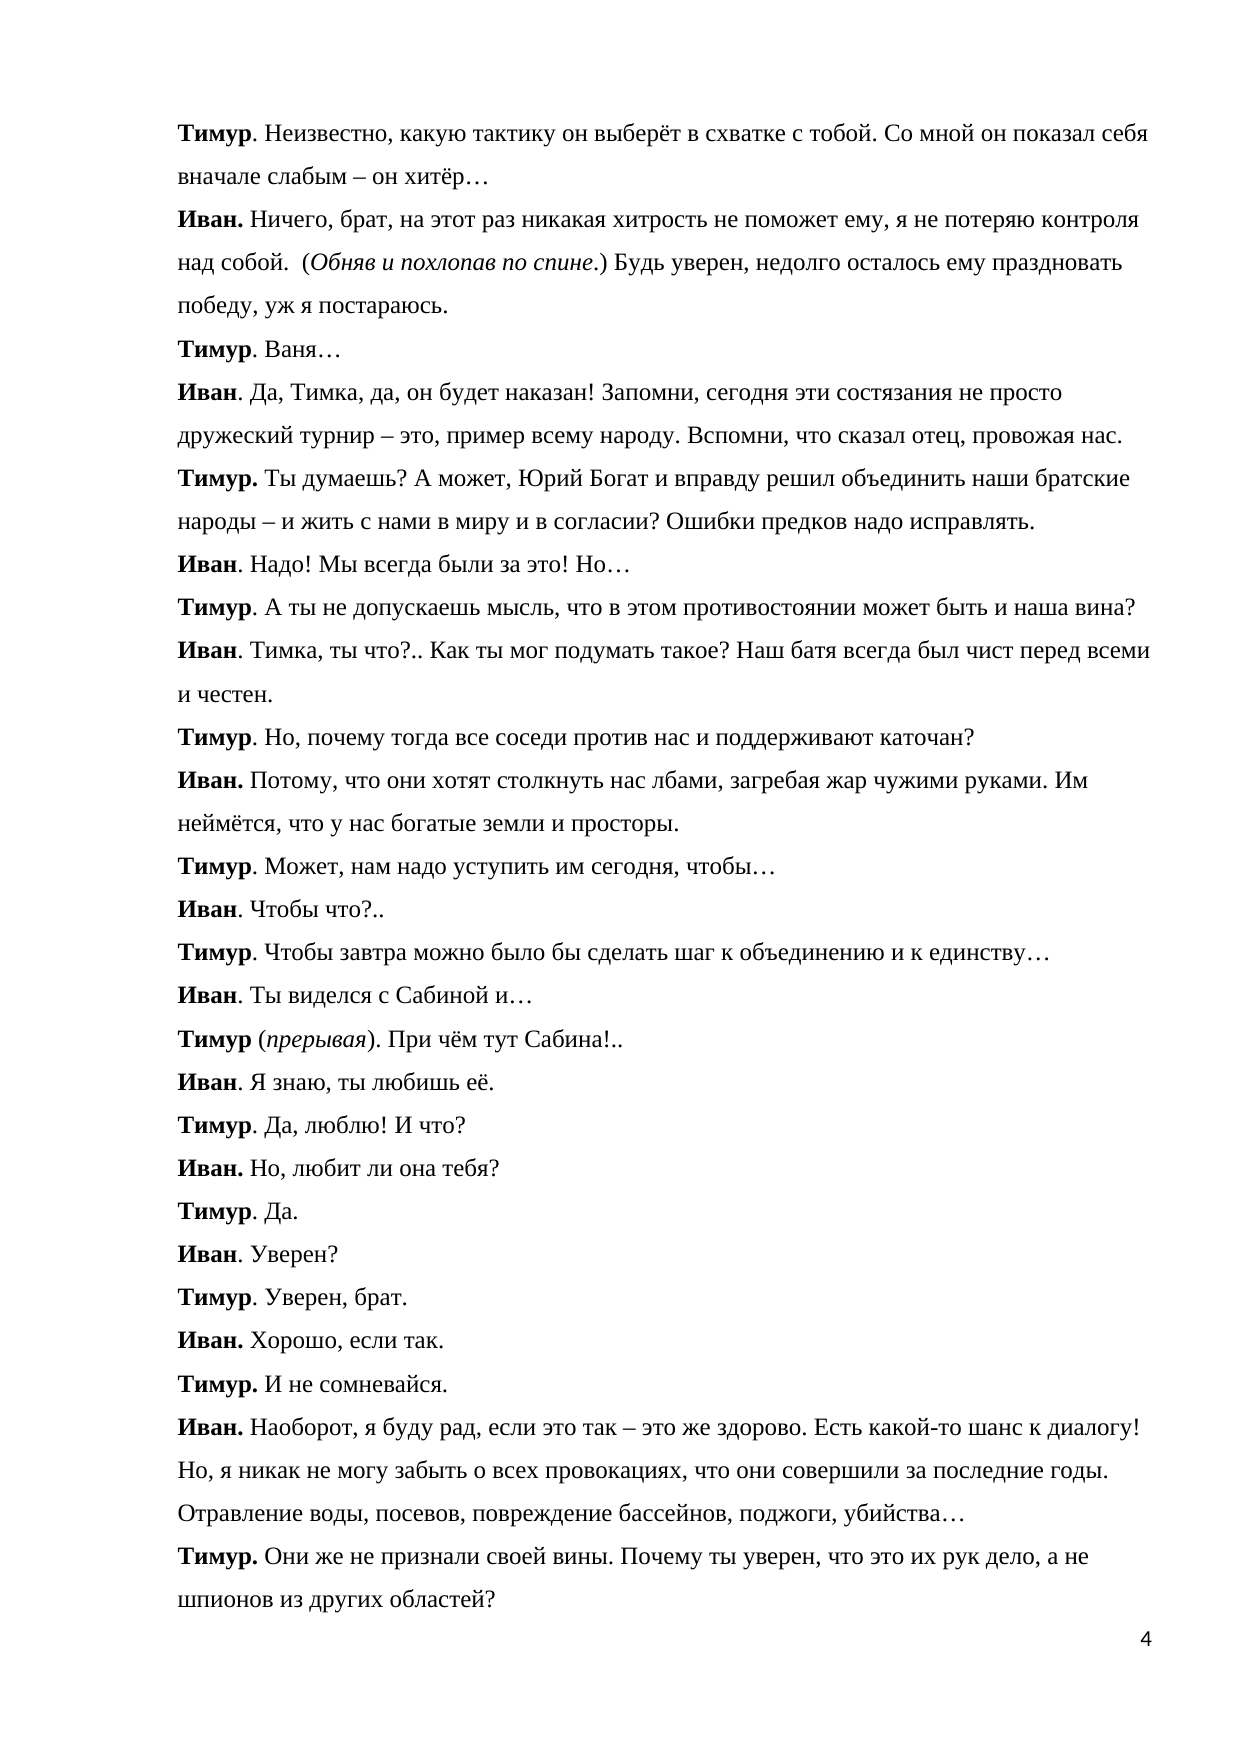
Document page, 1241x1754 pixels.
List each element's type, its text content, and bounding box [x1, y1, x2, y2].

text Иван. Но, любит ли она тебя? [177, 1153, 1152, 1182]
text Иван. Тимка, ты что?.. Как ты мог подумать такое? Наш батя всегда был чист перед всеми и честен. [177, 636, 1152, 707]
text Тимур. А ты не допускаешь мысль, что в этом противостоянии может быть и наша вина? [177, 592, 1152, 621]
text Иван. Да, Тимка, да, он будет наказан! Запомни, сегодня эти состязания не просто дружеский турнир – это, пример всему народу. Вспомни, что сказал отец, провожая нас. [177, 377, 1152, 449]
text Иван. Потому, что они хотят столкнуть нас лбами, загребая жар чужими руками. Им неймётся, что у нас богатые земли и просторы. [177, 765, 1152, 837]
text Тимур. Ваня… [177, 334, 1152, 362]
text Тимур. Ты думаешь? А может, Юрий Богат и вправду решил объединить наши братские народы – и жить с нами в миру и в согласии? Ошибки предков надо исправлять. [177, 463, 1152, 535]
text Тимур. Может, нам надо уступить им сегодня, чтобы… [177, 851, 1152, 880]
text Тимур. Уверен, брат. [177, 1282, 1152, 1311]
text Иван. Ничего, брат, на этот раз никакая хитрость не поможет ему, я не потеряю контроля над собой. (Обняв и похлопав по спине.) Будь уверен, недолго осталось ему праздновать победу, уж я постараюсь. [177, 204, 1152, 319]
text Тимур. Да. [177, 1196, 1152, 1225]
text Тимур (прерывая). При чём тут Сабина!.. [177, 1024, 1152, 1052]
text Иван. Чтобы что?.. [177, 894, 1152, 923]
text Иван. Наоборот, я буду рад, если это так – это же здорово. Есть какой-то шанс к диалогу! Но, я никак не могу забыть о всех провокациях, что они совершили за последние годы. Отравление воды, посевов, повреждение бассейнов, поджоги, убийства… [177, 1412, 1152, 1527]
text Иван. Я знаю, ты любишь её. [177, 1067, 1152, 1096]
text Тимур. Да, люблю! И что? [177, 1110, 1152, 1139]
text Тимур. И не сомневайся. [177, 1369, 1152, 1397]
text Тимур. Но, почему тогда все соседи против нас и поддерживают каточан? [177, 722, 1152, 751]
text Тимур. Неизвестно, какую тактику он выберёт в схватке с тобой. Со мной он показал себя вначале слабым – он хитёр… [177, 118, 1152, 190]
text Тимур. Чтобы завтра можно было бы сделать шаг к объединению и к единству… [177, 937, 1152, 966]
text Иван. Надо! Мы всегда были за это! Но… [177, 549, 1152, 578]
text Иван. Уверен? [177, 1239, 1152, 1268]
text Тимур. Они же не признали своей вины. Почему ты уверен, что это их рук дело, а не шпионов из других областей? [177, 1541, 1152, 1613]
text Иван. Хорошо, если так. [177, 1326, 1152, 1354]
text Иван. Ты виделся с Сабиной и… [177, 981, 1152, 1009]
